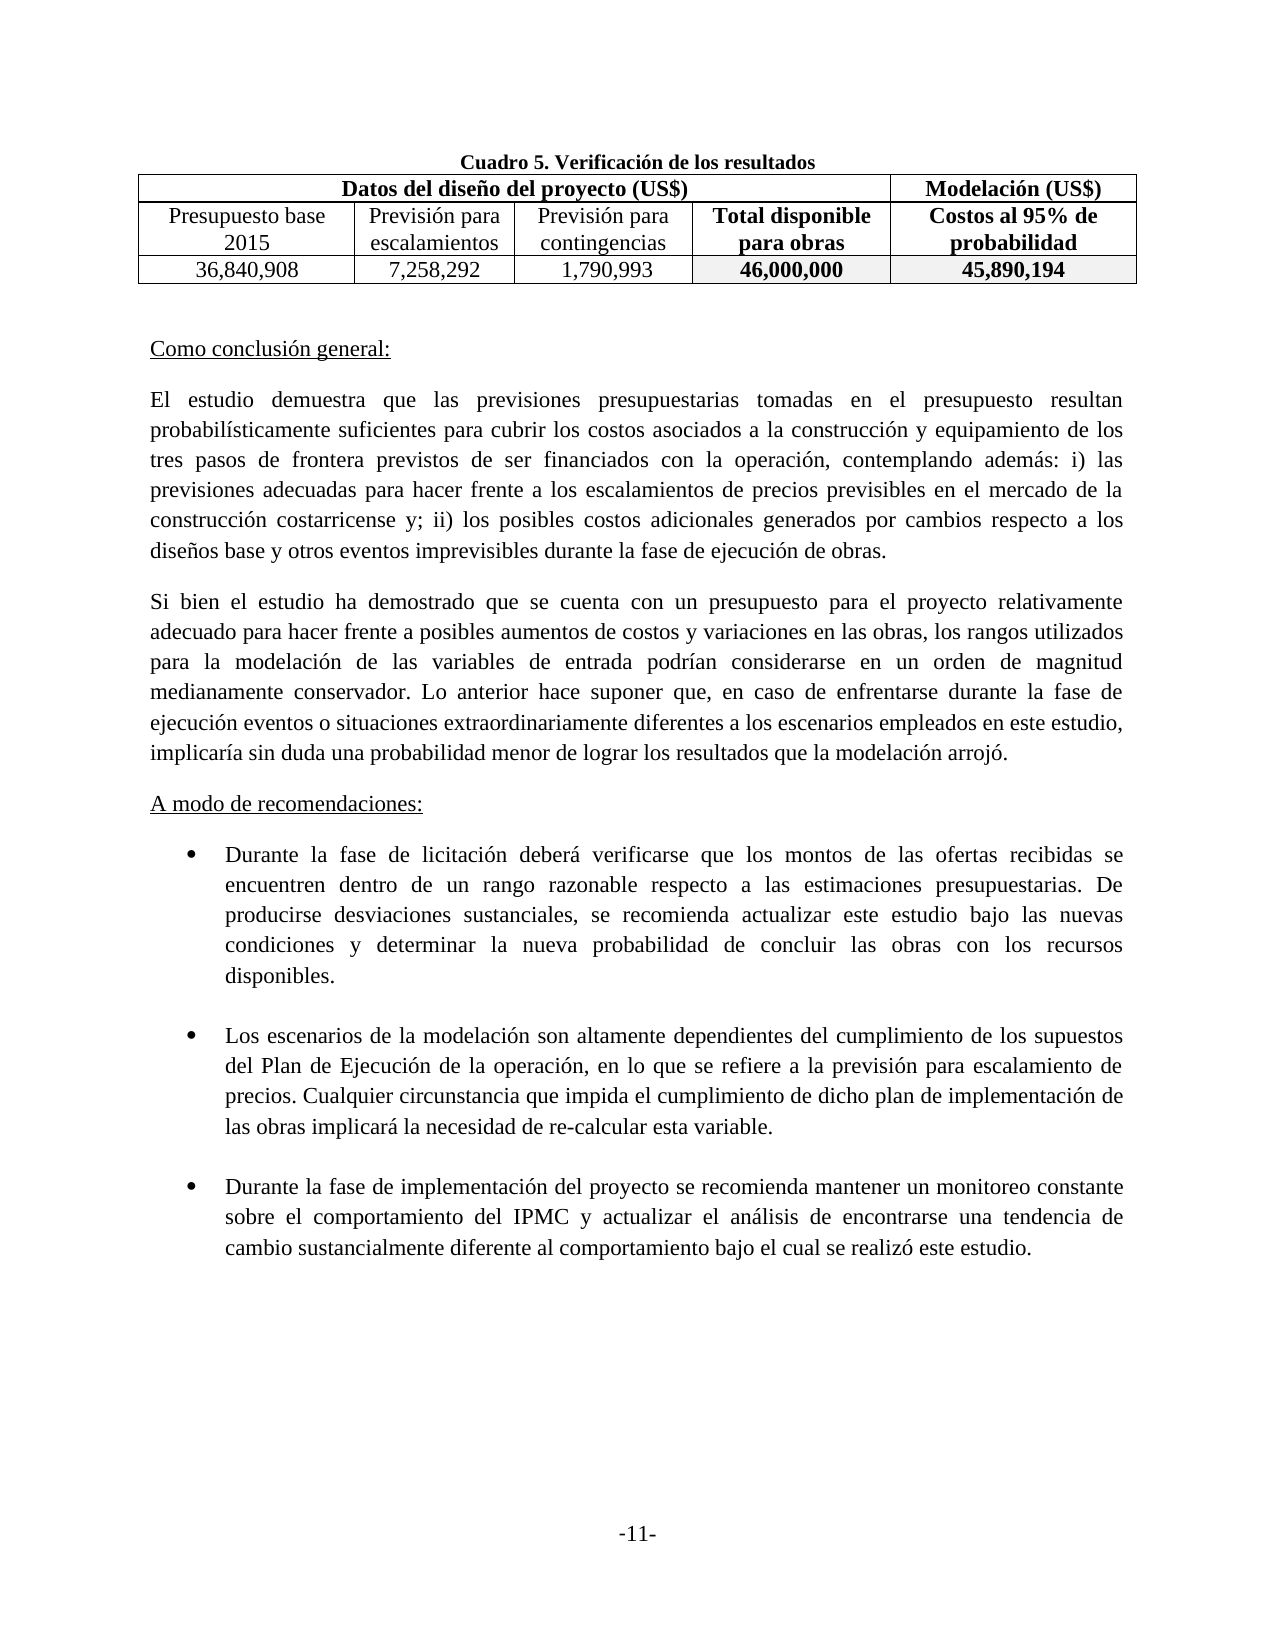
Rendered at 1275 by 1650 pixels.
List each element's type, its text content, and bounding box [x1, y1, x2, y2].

text A modo de recomendaciones: [150, 790, 1125, 816]
table_cell 46,000,000 [693, 256, 890, 283]
list Los escenarios de la modelación son altamente dependientes del cumplimiento de los supuestos del Plan de Ejecución de la operación, en lo que se refiere a la previsión para escalamiento de precios. Cualquier circunstancia que impida el cumplimiento de dicho plan de implementación de las obras implicará la necesidad de re-calcular esta variable. [187, 1022, 1125, 1139]
table_cell Presupuesto base 2015 [139, 203, 354, 255]
table_cell 45,890,194 [891, 256, 1136, 283]
list Durante la fase de implementación del proyecto se recomienda mantener un monitoreo constante sobre el comportamiento del IPMC y actualizar el análisis de encontrarse una tendencia de cambio sustancialmente diferente al comportamiento bajo el cual se realizó este estudio. [187, 1173, 1125, 1260]
list Durante la fase de licitación deberá verificarse que los montos de las ofertas recibidas se encuentren dentro de un rango razonable respecto a las estimaciones presupuestarias. De producirse desviaciones sustanciales, se recomienda actualizar este estudio bajo las nuevas condiciones y determinar la nueva probabilidad de concluir las obras con los recursos disponibles. [187, 841, 1125, 988]
table_cell 36,840,908 [139, 256, 354, 283]
table_header Modelación (US$) [891, 175, 1136, 201]
text Cuadro 5. Verificación de los resultados [150, 150, 1125, 174]
table_cell Total disponible para obras [693, 203, 890, 255]
table_cell 1,790,993 [515, 256, 692, 283]
table_cell Previsión para contingencias [515, 203, 692, 255]
table_cell Previsión para escalamientos [355, 203, 514, 255]
table_header Datos del diseño del proyecto (US$) [139, 175, 890, 201]
table_cell 7,258,292 [355, 256, 514, 283]
text Como conclusión general: [150, 335, 1125, 361]
table_cell Costos al 95% de probabilidad [891, 203, 1136, 255]
text El estudio demuestra que las previsiones presupuestarias tomadas en el presupuesto resultan probabilísticamente suficientes para cubrir los costos asociados a la construcción y equipamiento de los tres pasos de frontera previstos de ser financiados con la operación, contemplando además: i) las previsiones adecuadas para hacer frente a los escalamientos de precios previsibles en el mercado de la construcción costarricense y; ii) los posibles costos adicionales generados por cambios respecto a los diseños base y otros eventos imprevisibles durante la fase de ejecución de obras. [150, 386, 1125, 563]
text Si bien el estudio ha demostrado que se cuenta con un presupuesto para el proyecto relativamente adecuado para hacer frente a posibles aumentos de costos y variaciones en las obras, los rangos utilizados para la modelación de las variables de entrada podrían considerarse en un orden de magnitud medianamente conservador. Lo anterior hace suponer que, en caso de enfrentarse durante la fase de ejecución eventos o situaciones extraordinariamente diferentes a los escenarios empleados en este estudio, implicaría sin duda una probabilidad menor de lograr los resultados que la modelación arrojó. [150, 588, 1125, 765]
